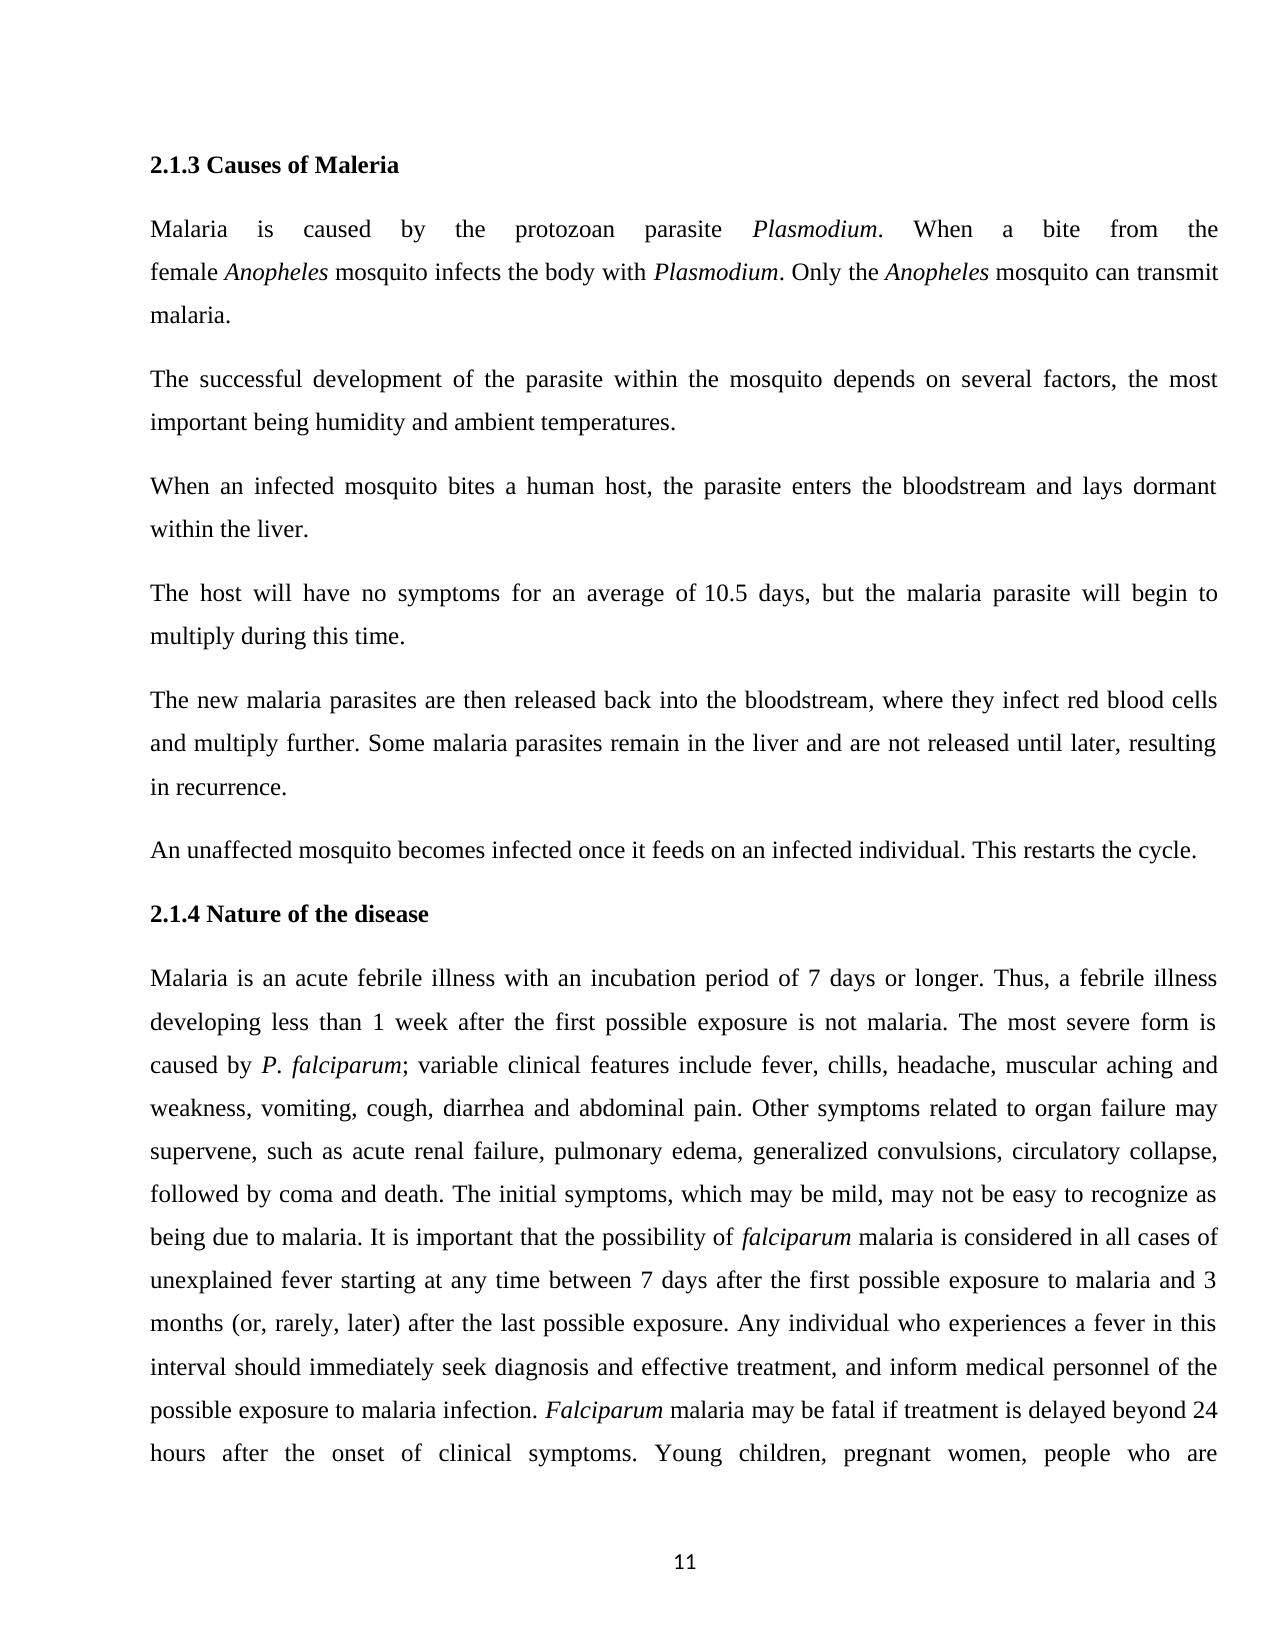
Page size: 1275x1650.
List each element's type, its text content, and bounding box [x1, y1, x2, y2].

text Malaria is caused by the protozoan parasite Plasmodium. When a bite from the female Anopheles mosquito infects the body with Plasmodium. Only the Anopheles mosquito can transmit malaria. [150, 214, 1219, 329]
text The new malaria parasites are then released back into the bloodstream, where they infect red blood cells and multiply further. Some malaria parasites remain in the liver and are not released until later, resulting in recurrence. [150, 685, 1219, 800]
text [150, 963, 1219, 1467]
text An unaffected mosquito becomes infected once it feeds on an infected individual. This restarts the cycle. [150, 836, 1219, 864]
text When an infected mosquito bites a human host, the parasite enters the bloodstream and lays dormant within the liver. [150, 471, 1219, 543]
text 2.1.3 Causes of Maleria [150, 150, 1219, 179]
text The successful development of the parasite within the mosquito depends on several factors, the most important being humidity and ambient temperatures. [150, 364, 1219, 436]
text The host will have no symptoms for an average of 10.5 days, but the malaria parasite will begin to multiply during this time. [150, 578, 1219, 650]
text 2.1.4 Nature of the disease [150, 899, 1219, 928]
